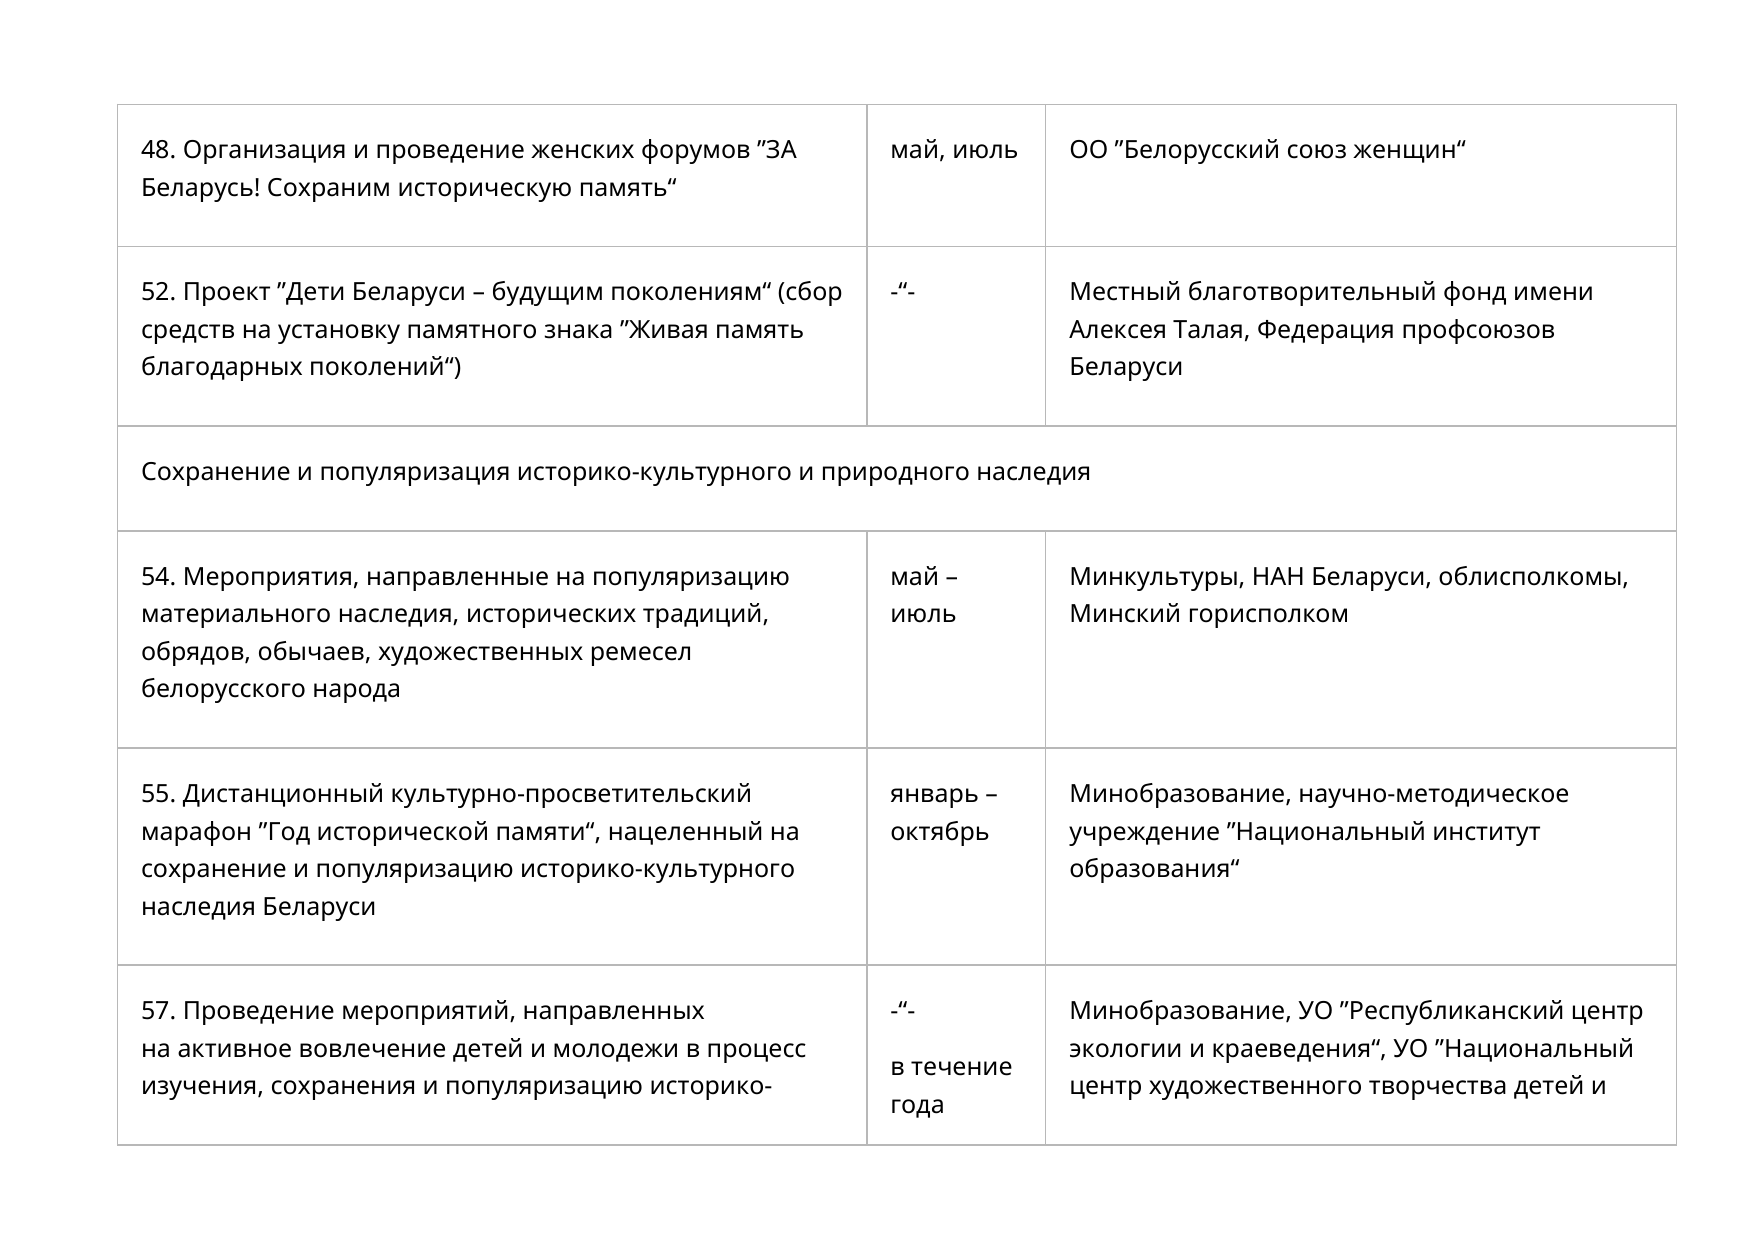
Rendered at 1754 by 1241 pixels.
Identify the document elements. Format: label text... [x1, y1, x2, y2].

table_cell Сохранение и популяризация историко-культурного и природного наследия [118, 427, 1676, 530]
table_cell 55. Дистанционный культурно-просветительский марафон ”Год исторической памяти“, нацеленный на сохранение и популяризацию историко-культурного наследия Беларуси [118, 749, 866, 964]
table_cell Местный благотворительный фонд имени Алексея Талая, Федерация профсоюзов Беларуси [1046, 247, 1676, 425]
table_cell -“- [868, 247, 1045, 425]
table_cell ОО ”Белорусский союз женщин“ [1046, 105, 1676, 246]
table_cell май – июль [868, 532, 1045, 747]
table_cell май, июль [868, 105, 1045, 246]
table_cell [1046, 966, 1676, 1144]
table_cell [868, 966, 1045, 1144]
table_cell Минкультуры, НАН Беларуси, облисполкомы, Минский горисполком [1046, 532, 1676, 747]
table_cell январь – октябрь [868, 749, 1045, 964]
table_cell Минобразование, научно-методическое учреждение ”Национальный институт образования“ [1046, 749, 1676, 964]
table_cell 48. Организация и проведение женских форумов ”ЗА Беларусь! Сохраним историческую память“ [118, 105, 866, 246]
table_cell 52. Проект ”Дети Беларуси – будущим поколениям“ (сбор средств на установку памятного знака ”Живая память благодарных поколений“) [118, 247, 866, 425]
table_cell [118, 966, 866, 1144]
table_cell 54. Мероприятия, направленные на популяризацию материального наследия, исторических традиций, обрядов, обычаев, художественных ремесел белорусского народа [118, 532, 866, 747]
